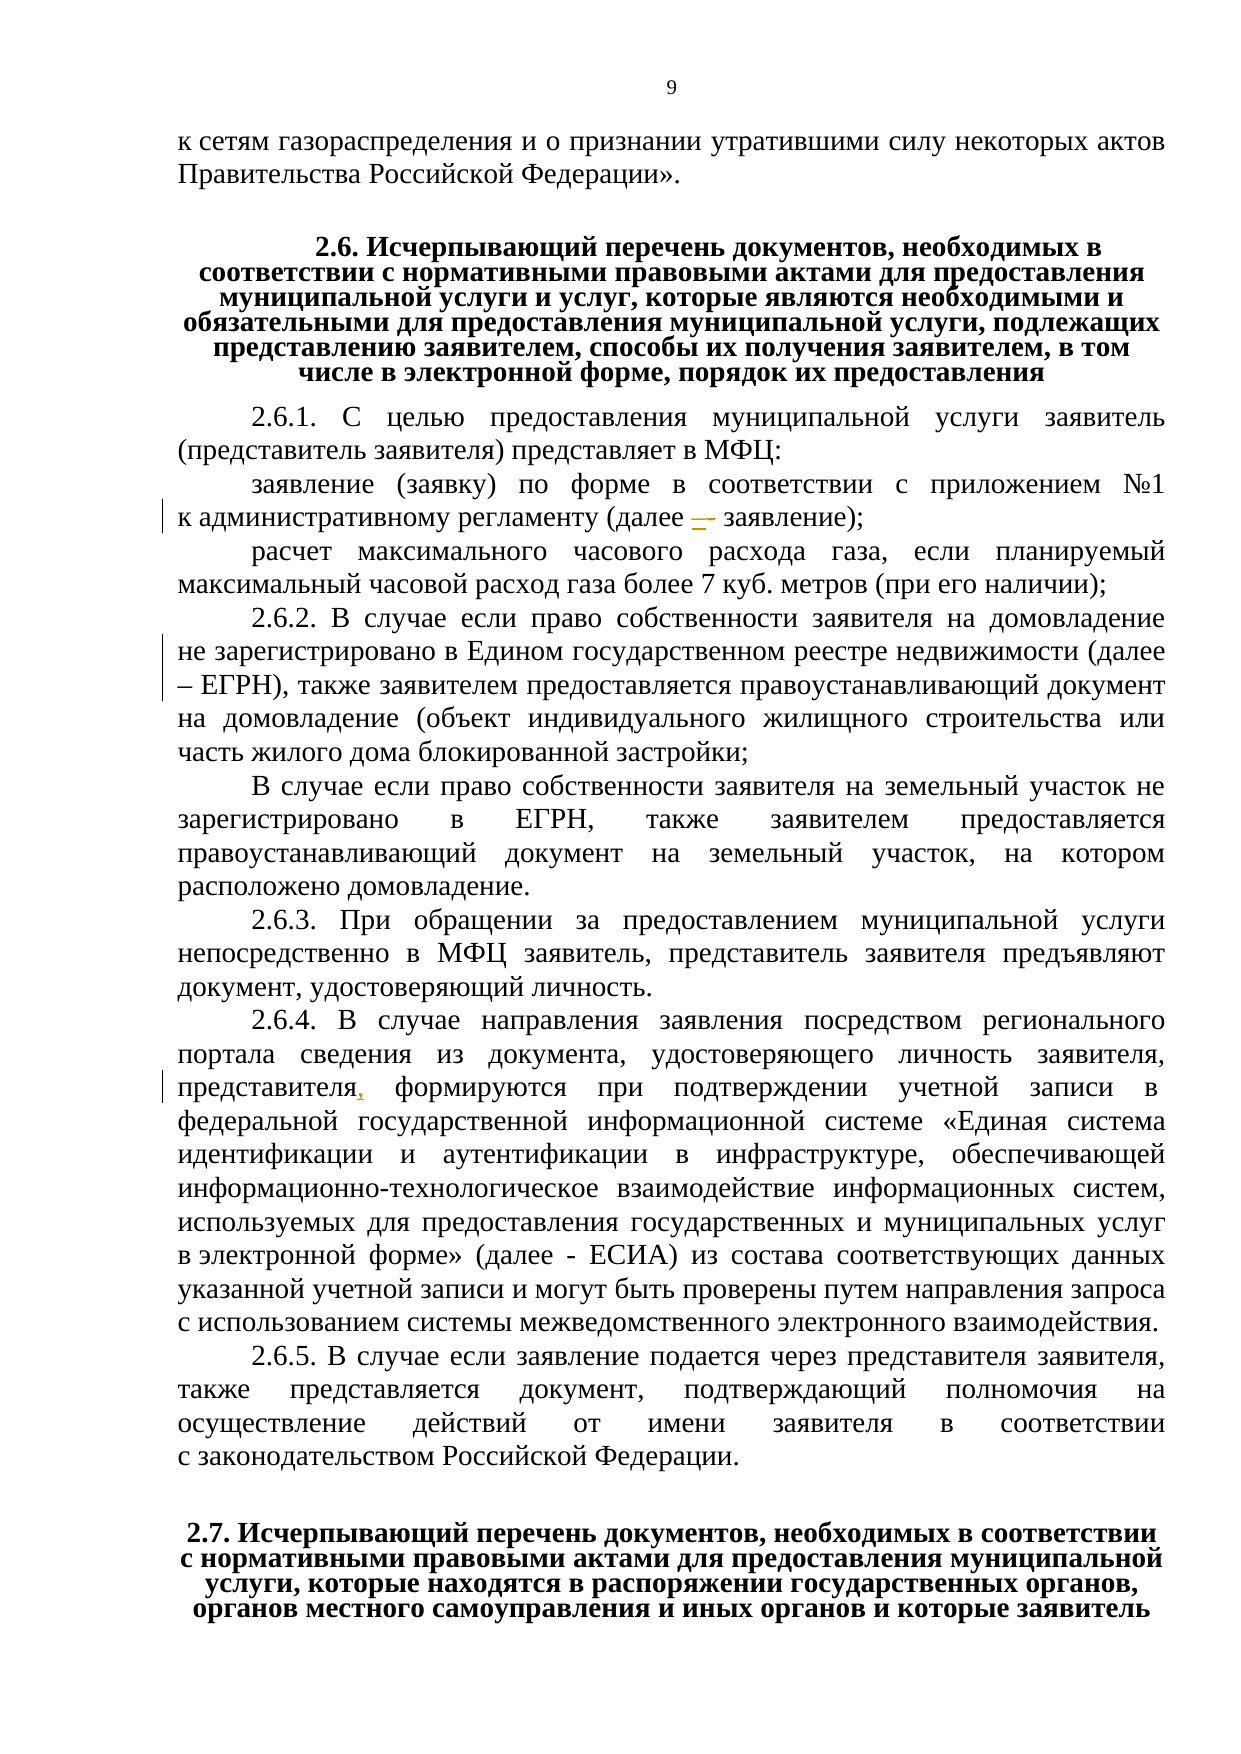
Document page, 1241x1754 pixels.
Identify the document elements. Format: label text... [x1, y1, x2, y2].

text 2.6.4. В случае направления заявления посредством регионального портала сведения из документа, удостоверяющего личность заявителя, представителя формируются при подтверждении учетной записи в федеральной государственной информационной системе «Единая система идентификации и аутентификации в инфраструктуре, обеспечивающей информационно-технологическое взаимодействие информационных систем, используемых для предоставления государственных и муниципальных услуг в электронной форме» (далее - ЕСИА) из состава соответствующих данных указанной учетной записи и могут быть проверены путем направления запроса с использованием системы межведомственного электронного взаимодействия. [177, 1002, 1166, 1338]
text 2.6.5. В случае если заявление подается через представителя заявителя, также представляется документ, подтверждающий полномочия на осуществление действий от имени заявителя в соответствии с законодательством Российской Федерации. [177, 1338, 1166, 1472]
text В случае если право собственности заявителя на земельный участок не зарегистрировано в ЕГРН, также заявителем предоставляется правоустанавливающий документ на земельный участок, на котором расположено домовладение. [177, 768, 1166, 902]
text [177, 1522, 1166, 1622]
text расчет максимального часового расхода газа, если планируемый максимальный часовой расход газа более 7 куб. метров (при его наличии); [177, 533, 1166, 600]
text 2.6.2. В случае если право собственности заявителя на домовладение не зарегистрировано в Едином государственном реестре недвижимости (далее– ЕГРН), также заявителем предоставляется правоустанавливающий документ на домовладение (объект индивидуального жилищного строительства или часть жилого дома блокированной застройки; [177, 600, 1166, 768]
text 2.6.1. С целью предоставления муниципальной услуги заявитель (представитель заявителя) представляет в МФЦ: [177, 399, 1166, 466]
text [177, 123, 1166, 190]
text 2.6.3. При обращении за предоставлением муниципальной услуги непосредственно в МФЦ заявитель, представитель заявителя предъявляют документ, удостоверяющий личность. [177, 902, 1166, 1002]
text заявление (заявку) по форме в соответствии с приложением №1 к административному регламенту (далее заявление); [177, 466, 1166, 533]
text 2.6. Исчерпывающий перечень документов, необходимых в соответствии с нормативными правовыми актами для предоставления муниципальной услуги и услуг, которые являются необходимыми и обязательными для предоставления муниципальной услуги, подлежащих представлению заявителем, способы их получения заявителем, в том числе в электронной форме, порядок их предоставления [177, 236, 1166, 386]
